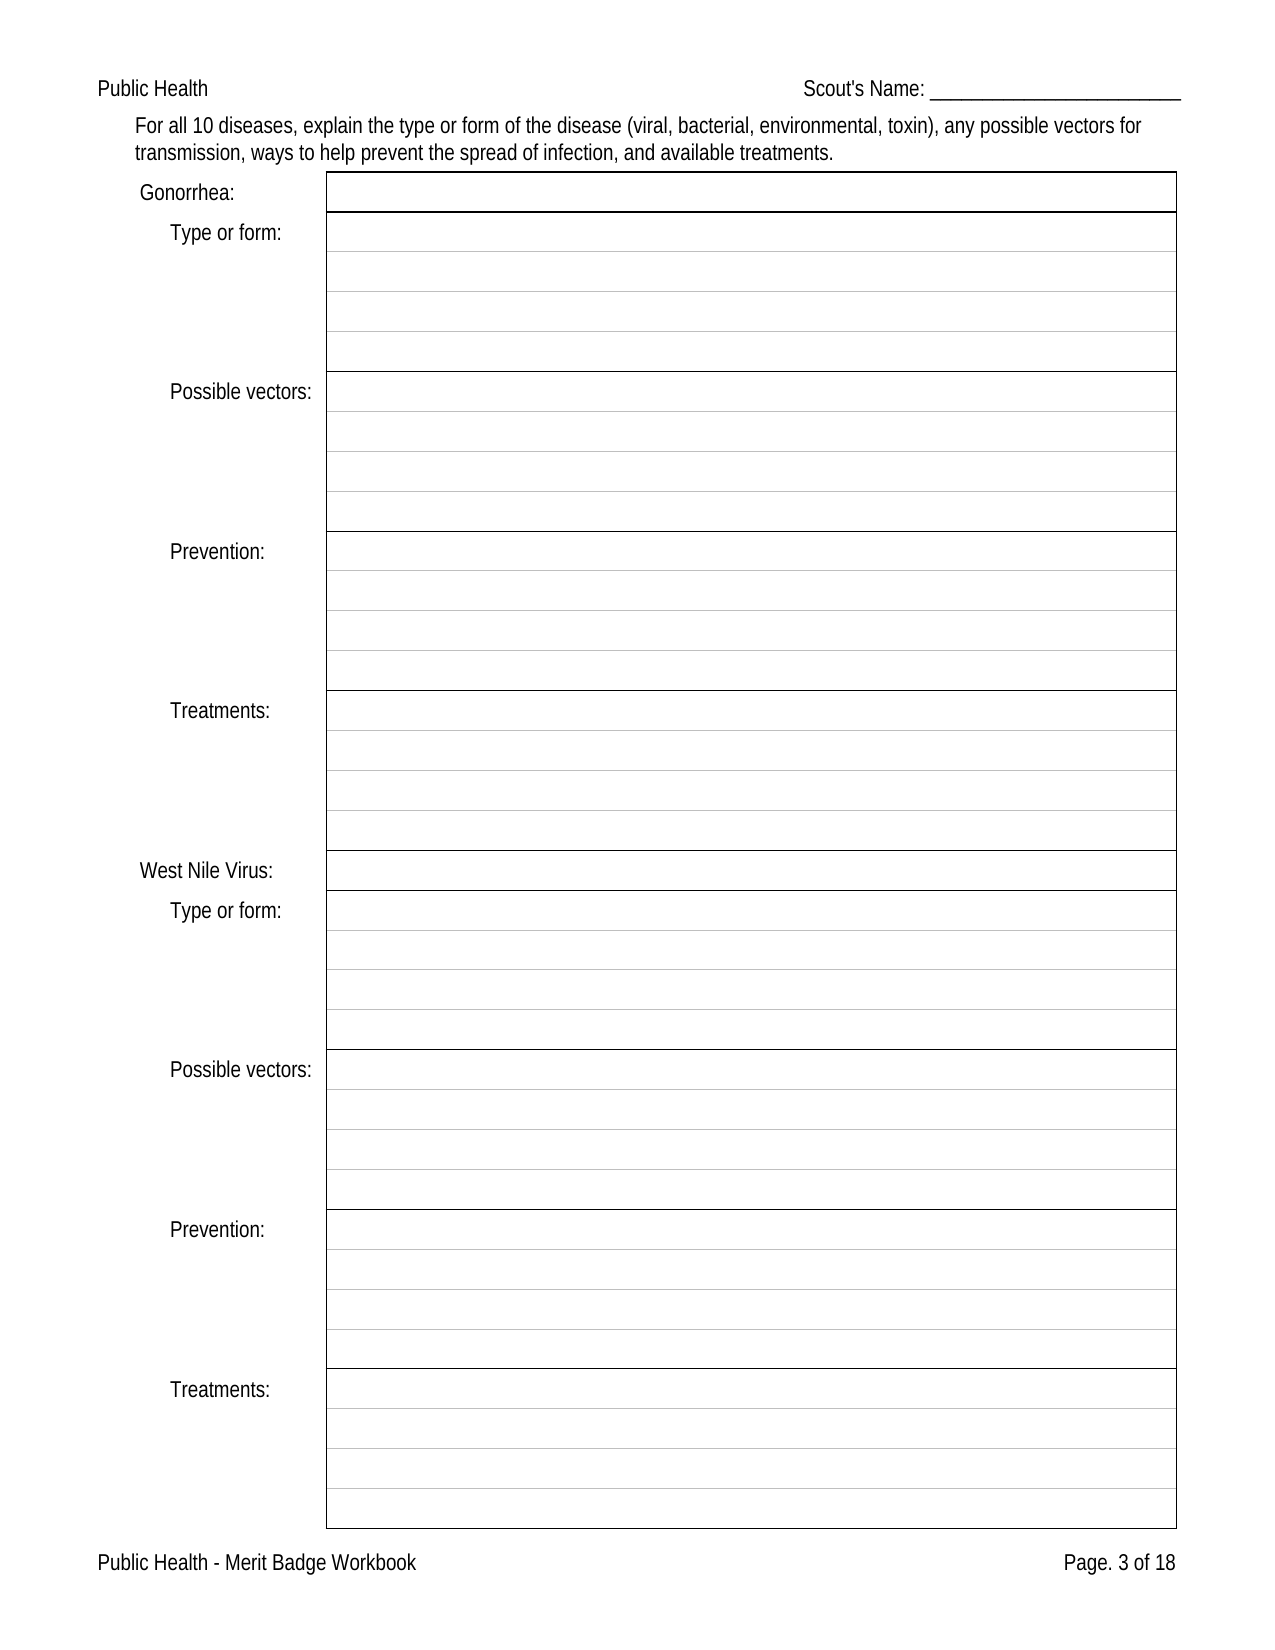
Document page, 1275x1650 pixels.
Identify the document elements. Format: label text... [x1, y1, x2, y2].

table_cell [327, 492, 1176, 531]
table_cell [327, 1330, 1176, 1368]
table_cell [327, 292, 1176, 331]
table_cell West Nile Virus: [128, 850, 326, 889]
table_cell [327, 1210, 1176, 1249]
table_cell [327, 1010, 1176, 1049]
table_cell [327, 1489, 1176, 1528]
table_cell [327, 891, 1176, 929]
table_cell Prevention: [128, 1209, 326, 1368]
table_cell [327, 1250, 1176, 1288]
table_cell Possible vectors: [128, 371, 326, 531]
table_cell [327, 452, 1176, 491]
table_cell [327, 1090, 1176, 1129]
table_cell [327, 931, 1176, 969]
table_cell [327, 372, 1176, 411]
table_cell [327, 1409, 1176, 1448]
table_cell [327, 851, 1176, 889]
table_cell [327, 571, 1176, 610]
table_cell [327, 611, 1176, 650]
table_cell Type or form: [128, 211, 326, 371]
table_cell [327, 1050, 1176, 1089]
table_cell [327, 1290, 1176, 1328]
table_cell [327, 691, 1176, 730]
table_cell [327, 252, 1176, 291]
table_cell [327, 1130, 1176, 1169]
table_cell [327, 532, 1176, 570]
table_cell [327, 332, 1176, 371]
table_cell Type or form: [128, 890, 326, 1049]
table_cell [327, 811, 1176, 850]
table_cell Possible vectors: [128, 1049, 326, 1209]
table_header [327, 173, 1176, 211]
table_cell [327, 731, 1176, 770]
table_cell Prevention: [128, 531, 326, 690]
table_cell [327, 1369, 1176, 1408]
table_cell [327, 651, 1176, 690]
table_cell [327, 1170, 1176, 1209]
table_cell Treatments: [128, 690, 326, 850]
table_cell Treatments: [128, 1368, 326, 1528]
table_header Gonorrhea: [128, 171, 326, 211]
table_cell [327, 970, 1176, 1009]
table_cell [327, 213, 1176, 251]
text For all 10 diseases, explain the type or form of the disease (viral, bacterial, environmental, toxin), any possible vectors for transmission, ways to help prevent the spread of infection, and available treatments. [135, 112, 1177, 165]
table_cell [327, 1449, 1176, 1488]
table_cell [327, 771, 1176, 810]
table_cell [327, 412, 1176, 451]
